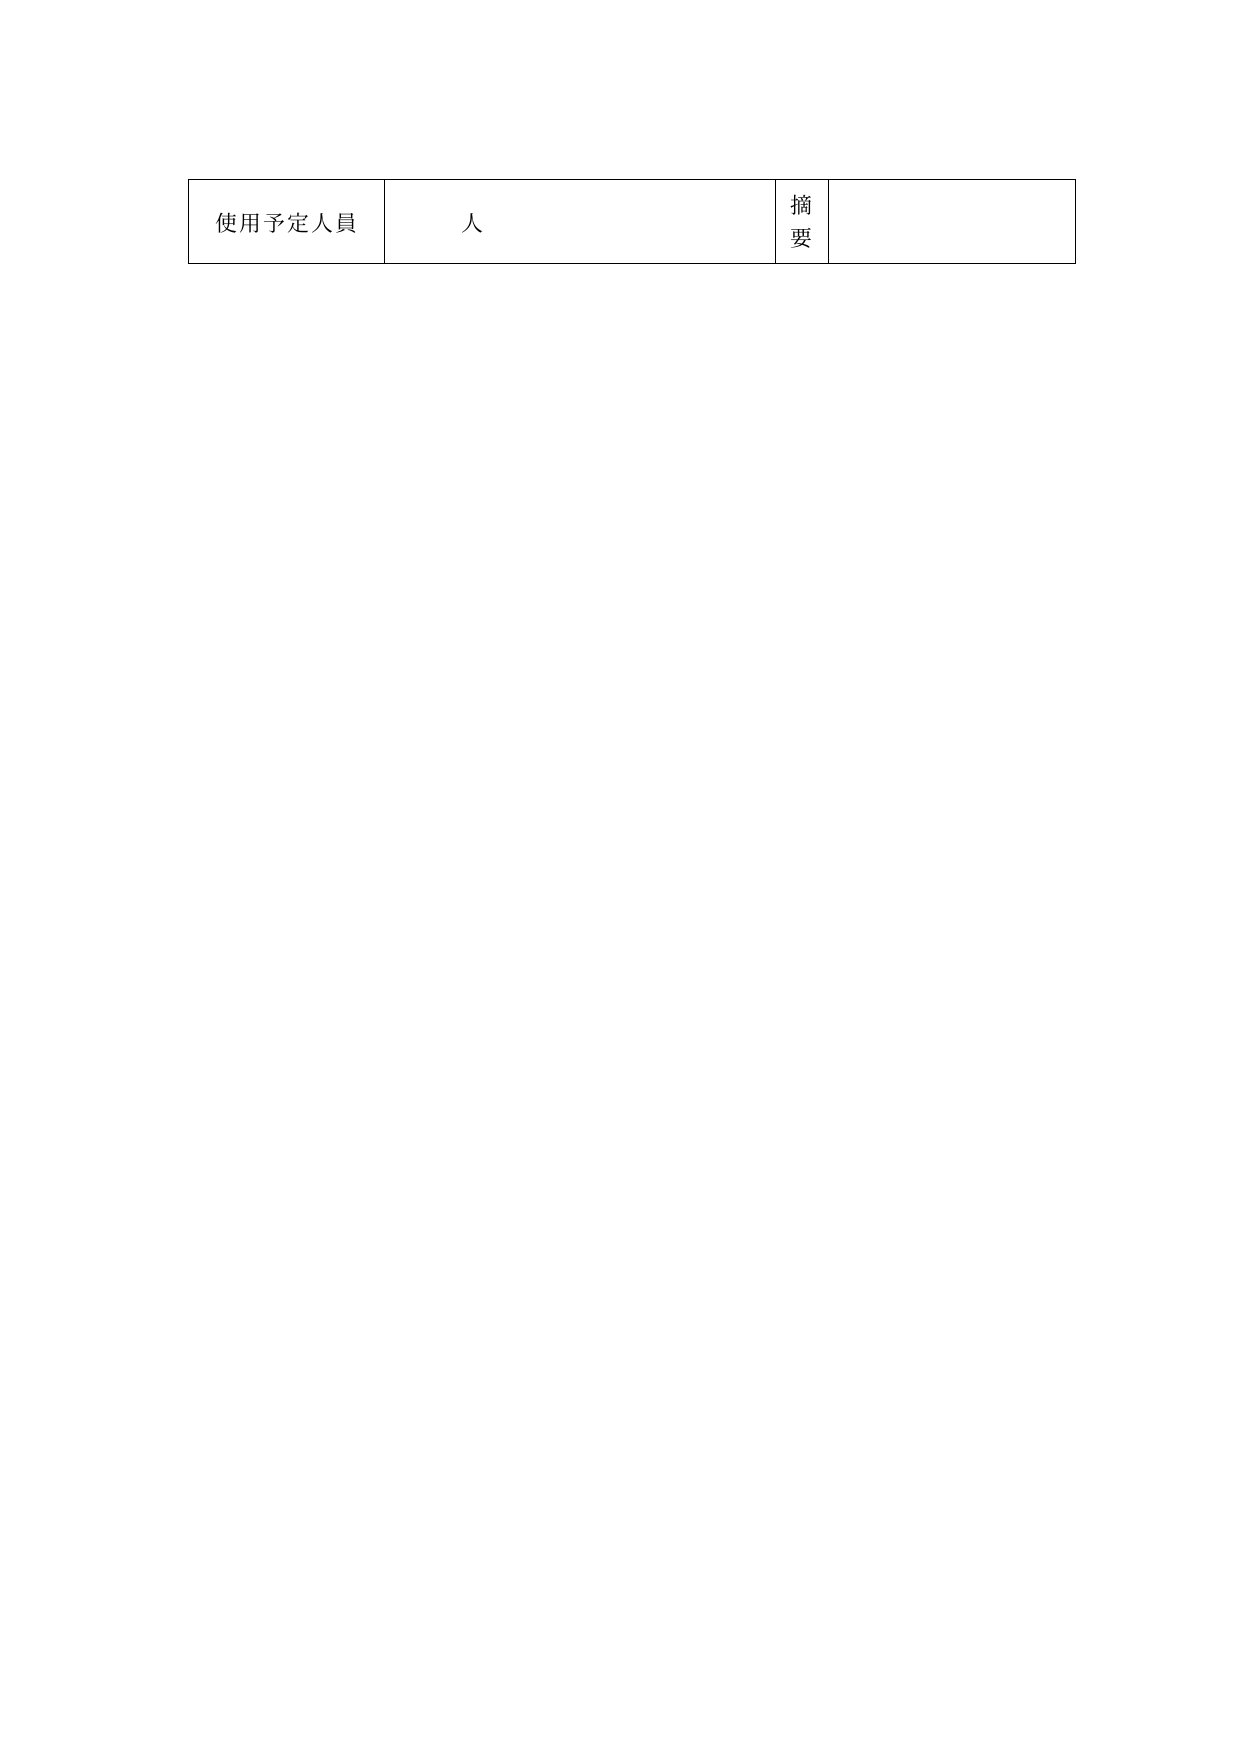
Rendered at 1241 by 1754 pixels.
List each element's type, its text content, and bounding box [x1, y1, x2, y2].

table_cell 摘要 [776, 180, 828, 263]
table_cell 使用予定人員 [189, 180, 384, 263]
table_cell [829, 180, 1075, 263]
table_cell 人 [385, 180, 775, 263]
